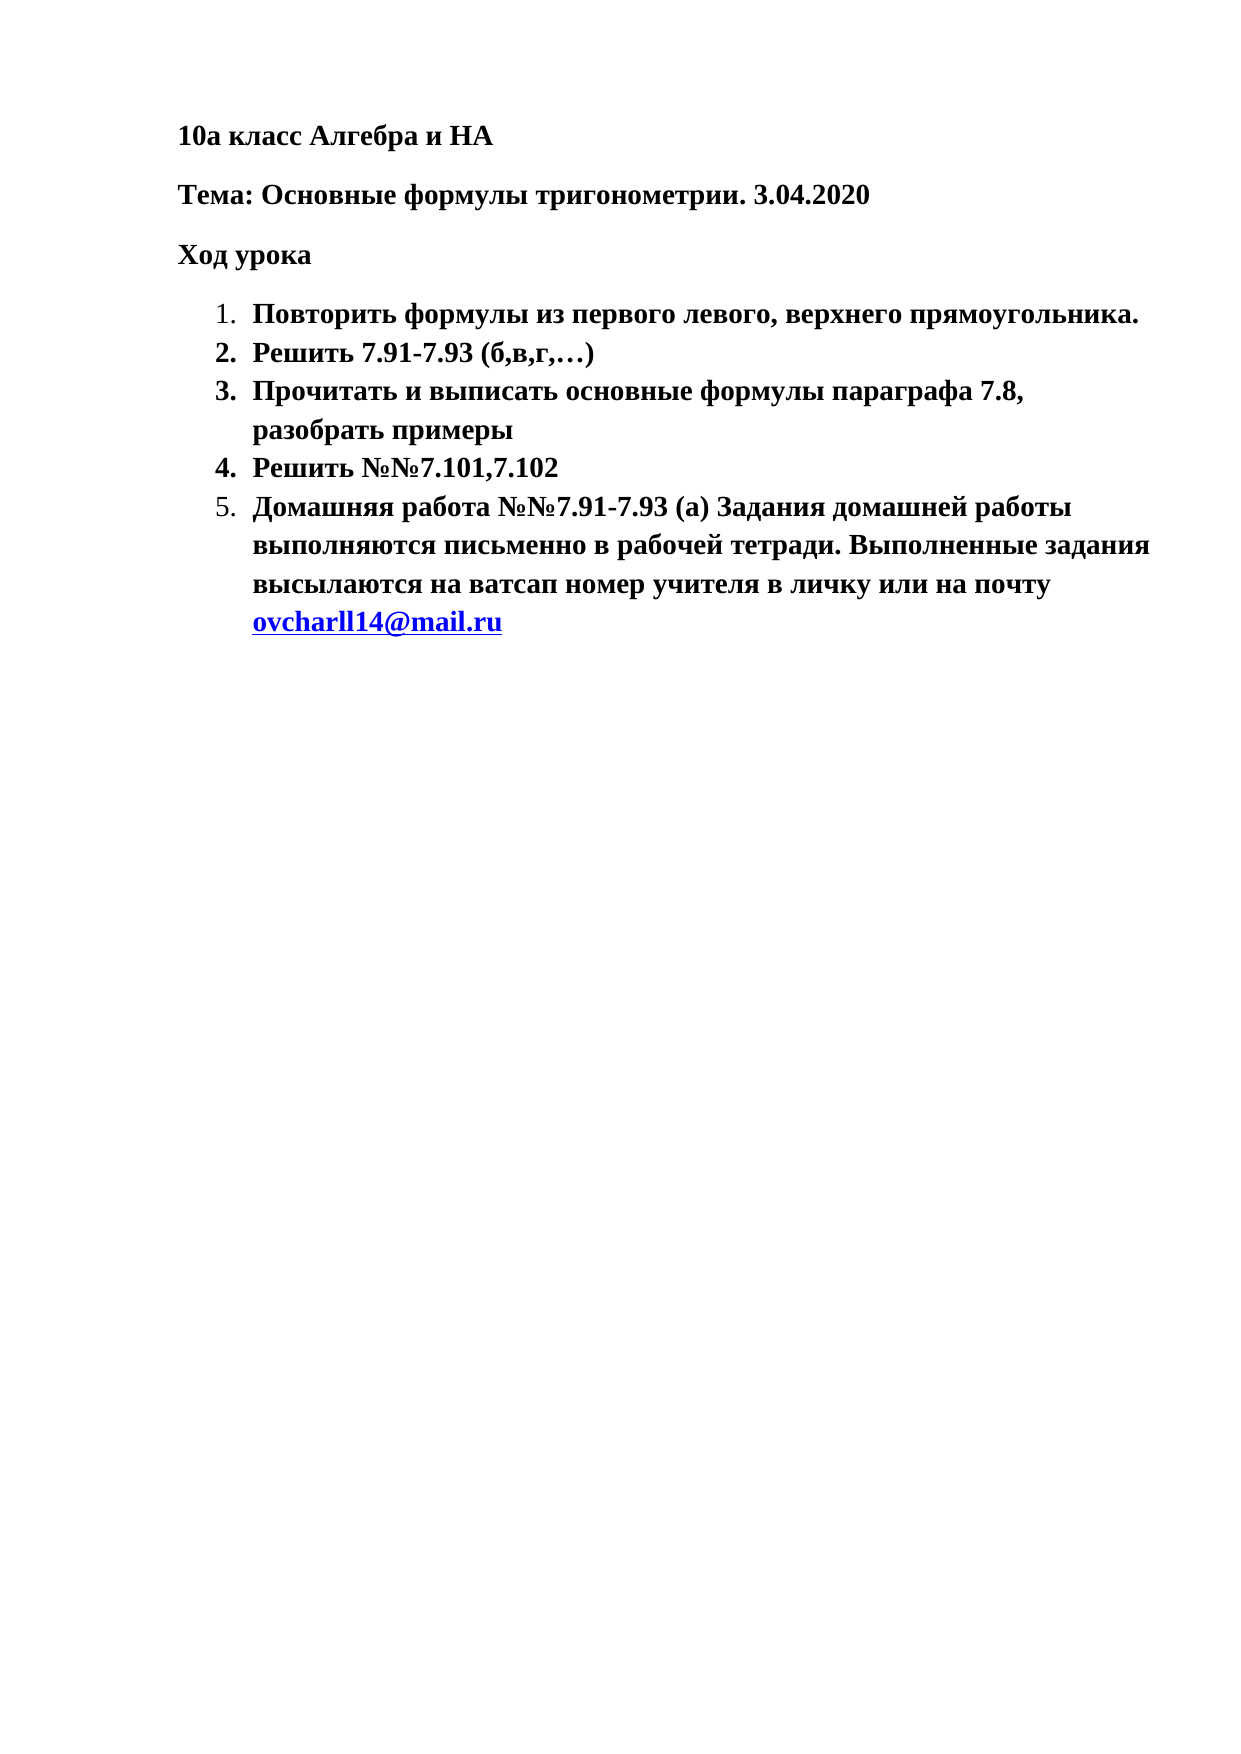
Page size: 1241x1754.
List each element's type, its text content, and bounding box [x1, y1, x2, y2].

list Решить №№7.101,7.102 [215, 450, 1152, 484]
text 10а класс Алгебра и НА [177, 118, 1152, 152]
list Повторить формулы из первого левого, верхнего прямоугольника. [215, 296, 1152, 330]
list Домашняя работа №№7.91-7.93 (а) Задания домашней работы выполняются письменно в рабочей тетради. Выполненные задания высылаются на ватсап номер учителя в личку или на почту ovcharll14@mail.ru [215, 489, 1152, 638]
text Ход урока [177, 237, 1152, 270]
text Тема: Основные формулы тригонометрии. 3.04.2020 [177, 177, 1152, 211]
list Прочитать и выписать основные формулы параграфа 7.8, разобрать примеры [215, 373, 1152, 445]
list Решить 7.91-7.93 (б,в,г,…) [215, 335, 1152, 368]
